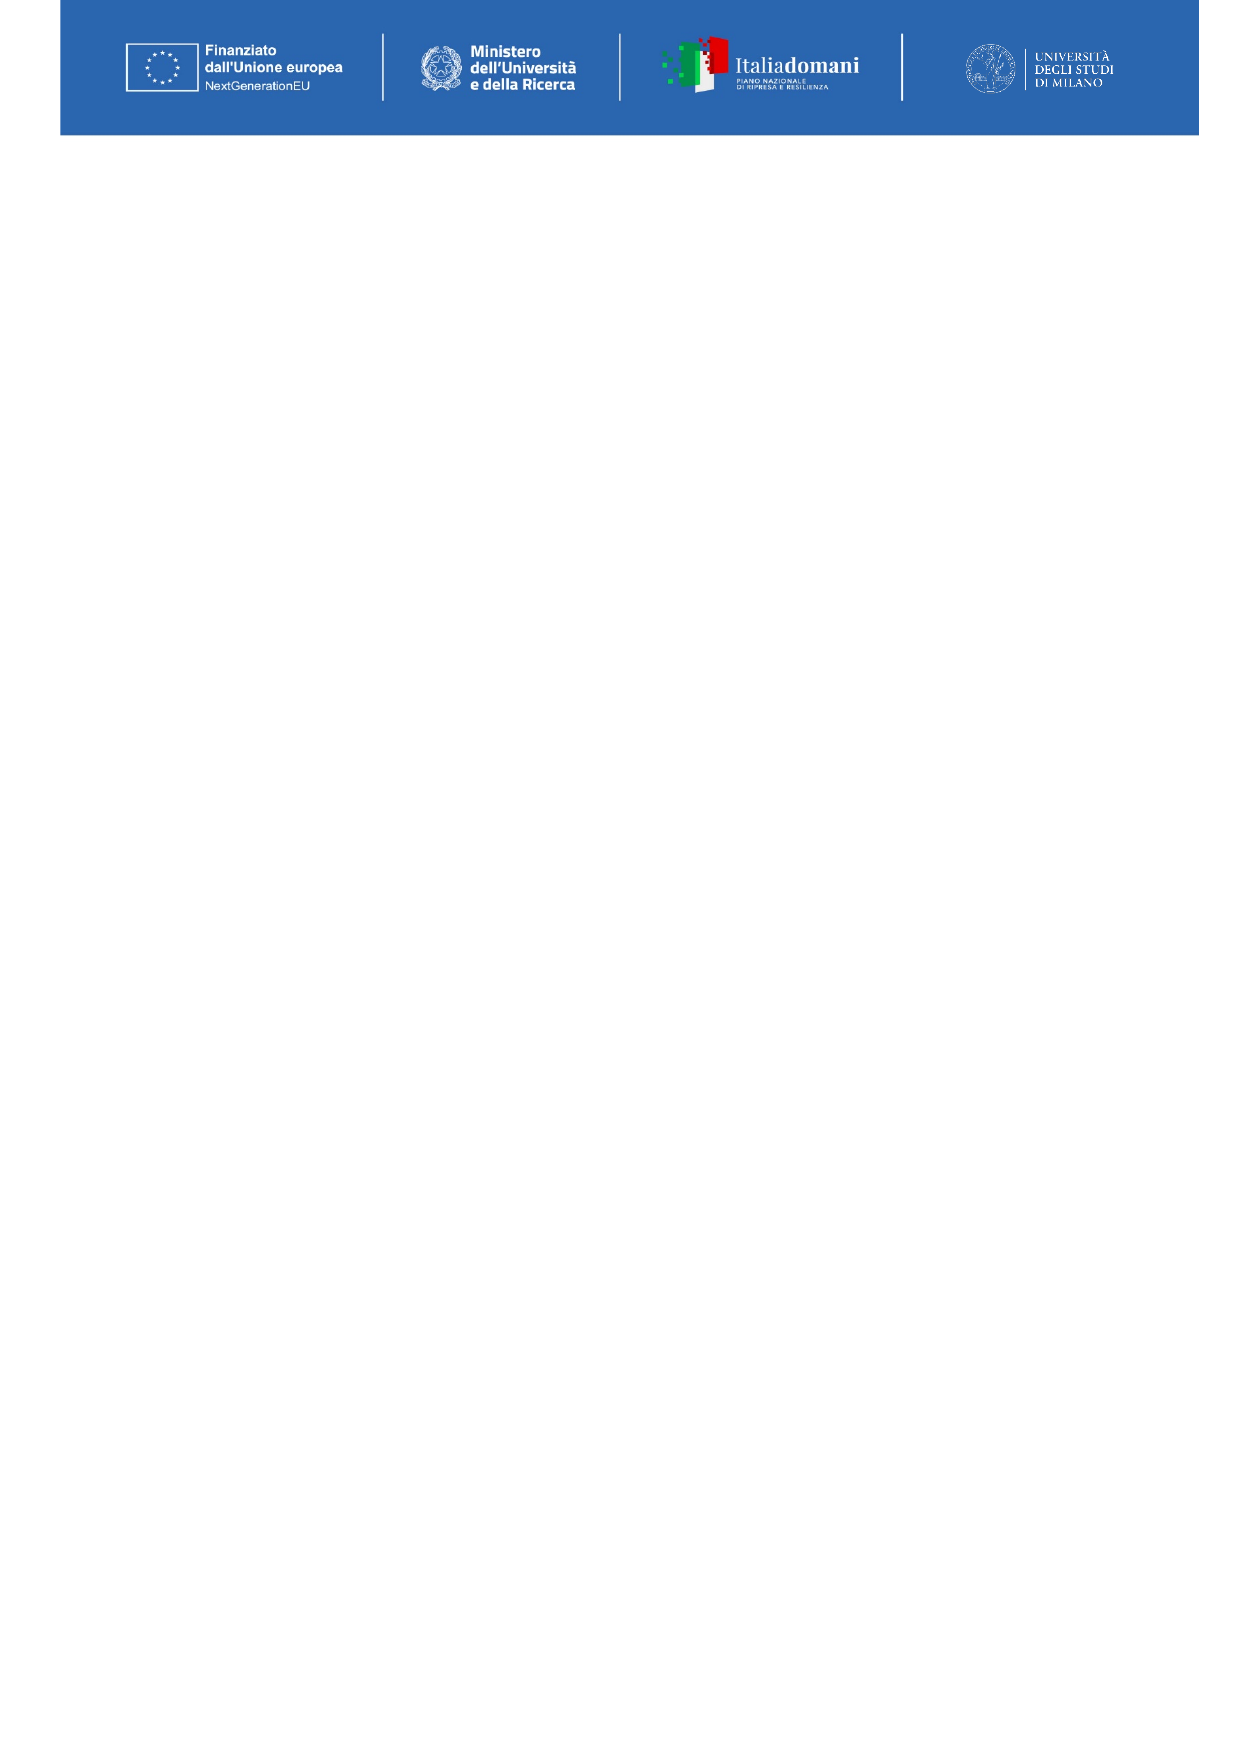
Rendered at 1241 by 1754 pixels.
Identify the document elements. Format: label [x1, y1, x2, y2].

picture [60, 0, 1199, 172]
